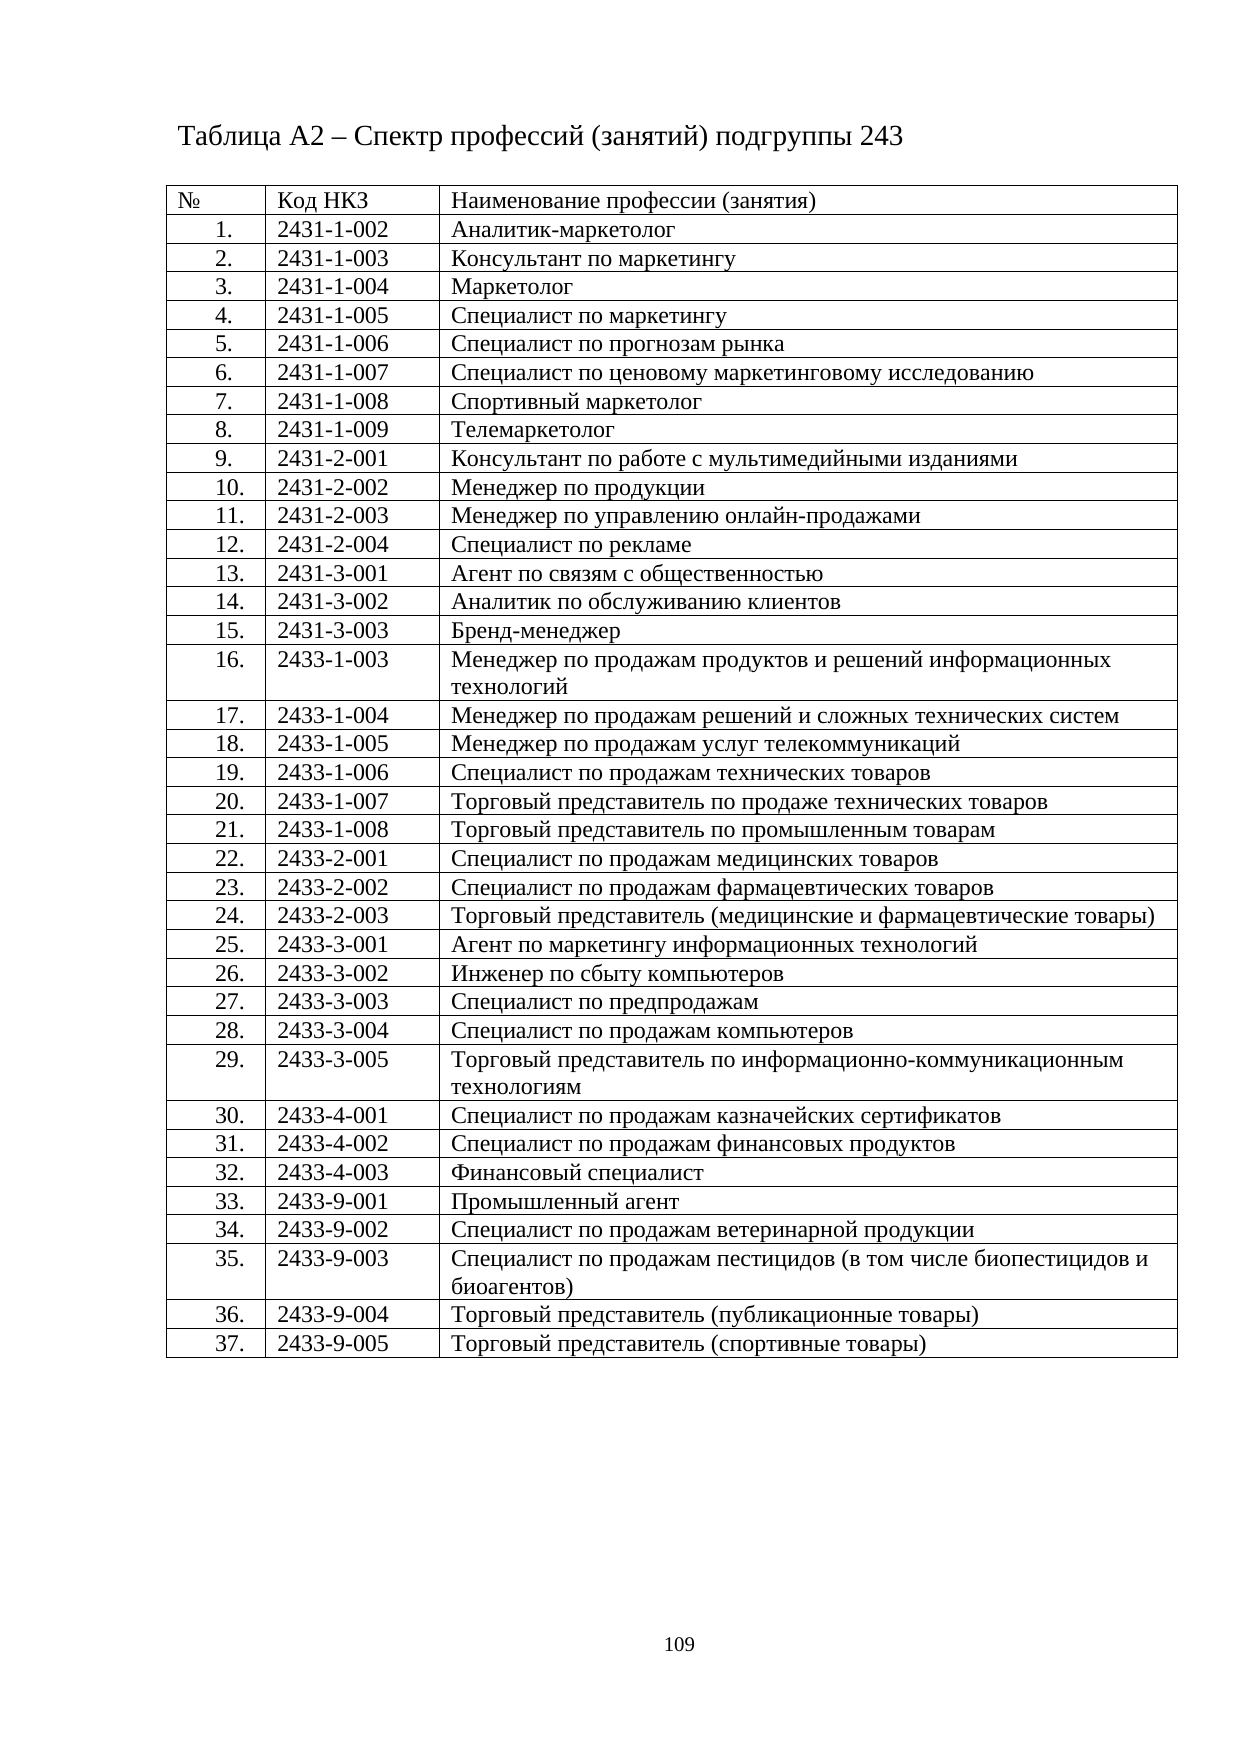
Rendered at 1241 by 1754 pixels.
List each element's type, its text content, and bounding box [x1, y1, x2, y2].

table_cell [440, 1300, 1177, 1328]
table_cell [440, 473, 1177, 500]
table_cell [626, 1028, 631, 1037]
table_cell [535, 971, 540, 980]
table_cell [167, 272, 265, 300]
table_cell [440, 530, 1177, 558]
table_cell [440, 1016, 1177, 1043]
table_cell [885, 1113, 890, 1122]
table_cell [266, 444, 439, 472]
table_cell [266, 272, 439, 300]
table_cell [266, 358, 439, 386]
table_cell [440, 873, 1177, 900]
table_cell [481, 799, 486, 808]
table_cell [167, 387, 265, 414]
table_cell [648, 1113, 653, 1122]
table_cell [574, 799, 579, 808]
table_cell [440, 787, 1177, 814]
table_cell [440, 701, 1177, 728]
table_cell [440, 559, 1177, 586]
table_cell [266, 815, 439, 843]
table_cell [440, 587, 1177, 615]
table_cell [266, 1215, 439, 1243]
text Таблица А2 – Спектр профессий (занятий) подгруппы 243 [177, 118, 1181, 152]
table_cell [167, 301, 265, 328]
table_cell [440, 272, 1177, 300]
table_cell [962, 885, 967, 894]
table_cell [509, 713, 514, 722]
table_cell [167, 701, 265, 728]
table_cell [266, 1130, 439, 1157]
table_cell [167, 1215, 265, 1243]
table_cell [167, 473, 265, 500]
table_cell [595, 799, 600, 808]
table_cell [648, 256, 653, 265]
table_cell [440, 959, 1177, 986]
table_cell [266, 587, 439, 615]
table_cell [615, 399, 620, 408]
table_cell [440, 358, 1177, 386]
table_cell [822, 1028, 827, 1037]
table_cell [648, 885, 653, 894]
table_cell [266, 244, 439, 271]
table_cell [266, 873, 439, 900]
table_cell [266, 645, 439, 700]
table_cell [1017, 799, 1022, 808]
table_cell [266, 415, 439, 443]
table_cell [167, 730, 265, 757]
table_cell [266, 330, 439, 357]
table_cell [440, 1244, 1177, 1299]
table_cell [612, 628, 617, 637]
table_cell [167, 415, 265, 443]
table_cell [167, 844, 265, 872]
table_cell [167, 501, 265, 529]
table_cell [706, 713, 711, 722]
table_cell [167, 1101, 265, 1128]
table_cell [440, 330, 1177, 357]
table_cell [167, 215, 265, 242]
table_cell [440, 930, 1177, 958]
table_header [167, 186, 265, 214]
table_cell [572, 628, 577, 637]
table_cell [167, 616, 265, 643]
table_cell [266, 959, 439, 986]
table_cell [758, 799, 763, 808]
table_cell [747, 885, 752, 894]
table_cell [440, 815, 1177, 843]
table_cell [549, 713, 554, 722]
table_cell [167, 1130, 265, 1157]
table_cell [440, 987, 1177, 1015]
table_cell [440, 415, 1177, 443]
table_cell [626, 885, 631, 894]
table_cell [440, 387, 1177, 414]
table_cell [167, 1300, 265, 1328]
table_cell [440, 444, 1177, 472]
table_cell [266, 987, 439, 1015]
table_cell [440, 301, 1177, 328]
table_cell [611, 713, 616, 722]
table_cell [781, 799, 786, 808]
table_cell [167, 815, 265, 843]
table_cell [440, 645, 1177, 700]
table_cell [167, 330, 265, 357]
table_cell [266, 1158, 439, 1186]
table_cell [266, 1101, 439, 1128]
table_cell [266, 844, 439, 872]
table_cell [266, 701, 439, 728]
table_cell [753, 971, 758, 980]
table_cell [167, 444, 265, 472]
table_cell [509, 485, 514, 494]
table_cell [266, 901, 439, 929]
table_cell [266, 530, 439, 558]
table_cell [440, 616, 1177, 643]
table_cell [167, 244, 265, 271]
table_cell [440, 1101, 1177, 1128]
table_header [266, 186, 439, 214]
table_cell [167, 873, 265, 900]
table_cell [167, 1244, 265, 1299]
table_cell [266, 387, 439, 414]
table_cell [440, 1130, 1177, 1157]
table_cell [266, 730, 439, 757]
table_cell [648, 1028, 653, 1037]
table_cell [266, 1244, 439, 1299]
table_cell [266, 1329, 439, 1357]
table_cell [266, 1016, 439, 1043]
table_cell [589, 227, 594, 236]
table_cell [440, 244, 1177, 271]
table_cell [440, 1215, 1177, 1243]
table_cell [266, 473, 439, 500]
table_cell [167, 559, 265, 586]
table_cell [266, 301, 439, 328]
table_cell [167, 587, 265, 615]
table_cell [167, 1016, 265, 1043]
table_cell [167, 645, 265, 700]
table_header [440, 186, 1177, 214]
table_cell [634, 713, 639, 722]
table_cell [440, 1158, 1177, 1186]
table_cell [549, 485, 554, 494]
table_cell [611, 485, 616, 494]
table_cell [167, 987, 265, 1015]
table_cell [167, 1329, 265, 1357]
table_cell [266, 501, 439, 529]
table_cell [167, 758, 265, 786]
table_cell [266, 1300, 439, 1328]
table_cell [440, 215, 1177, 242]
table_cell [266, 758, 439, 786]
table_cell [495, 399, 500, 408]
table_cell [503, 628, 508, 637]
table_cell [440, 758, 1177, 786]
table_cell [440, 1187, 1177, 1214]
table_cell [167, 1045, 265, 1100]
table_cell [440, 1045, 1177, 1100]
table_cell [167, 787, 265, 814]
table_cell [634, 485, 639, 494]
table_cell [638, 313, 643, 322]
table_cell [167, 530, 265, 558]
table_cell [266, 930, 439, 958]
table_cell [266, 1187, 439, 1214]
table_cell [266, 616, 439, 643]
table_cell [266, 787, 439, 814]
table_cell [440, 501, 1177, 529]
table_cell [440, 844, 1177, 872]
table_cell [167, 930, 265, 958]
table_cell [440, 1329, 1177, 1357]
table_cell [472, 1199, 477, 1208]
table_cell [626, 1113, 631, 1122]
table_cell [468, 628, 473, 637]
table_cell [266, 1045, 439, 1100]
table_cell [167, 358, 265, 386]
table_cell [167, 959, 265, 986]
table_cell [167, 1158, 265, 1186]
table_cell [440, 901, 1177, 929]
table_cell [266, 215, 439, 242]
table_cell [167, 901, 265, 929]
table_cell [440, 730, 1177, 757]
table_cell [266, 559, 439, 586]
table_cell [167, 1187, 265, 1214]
